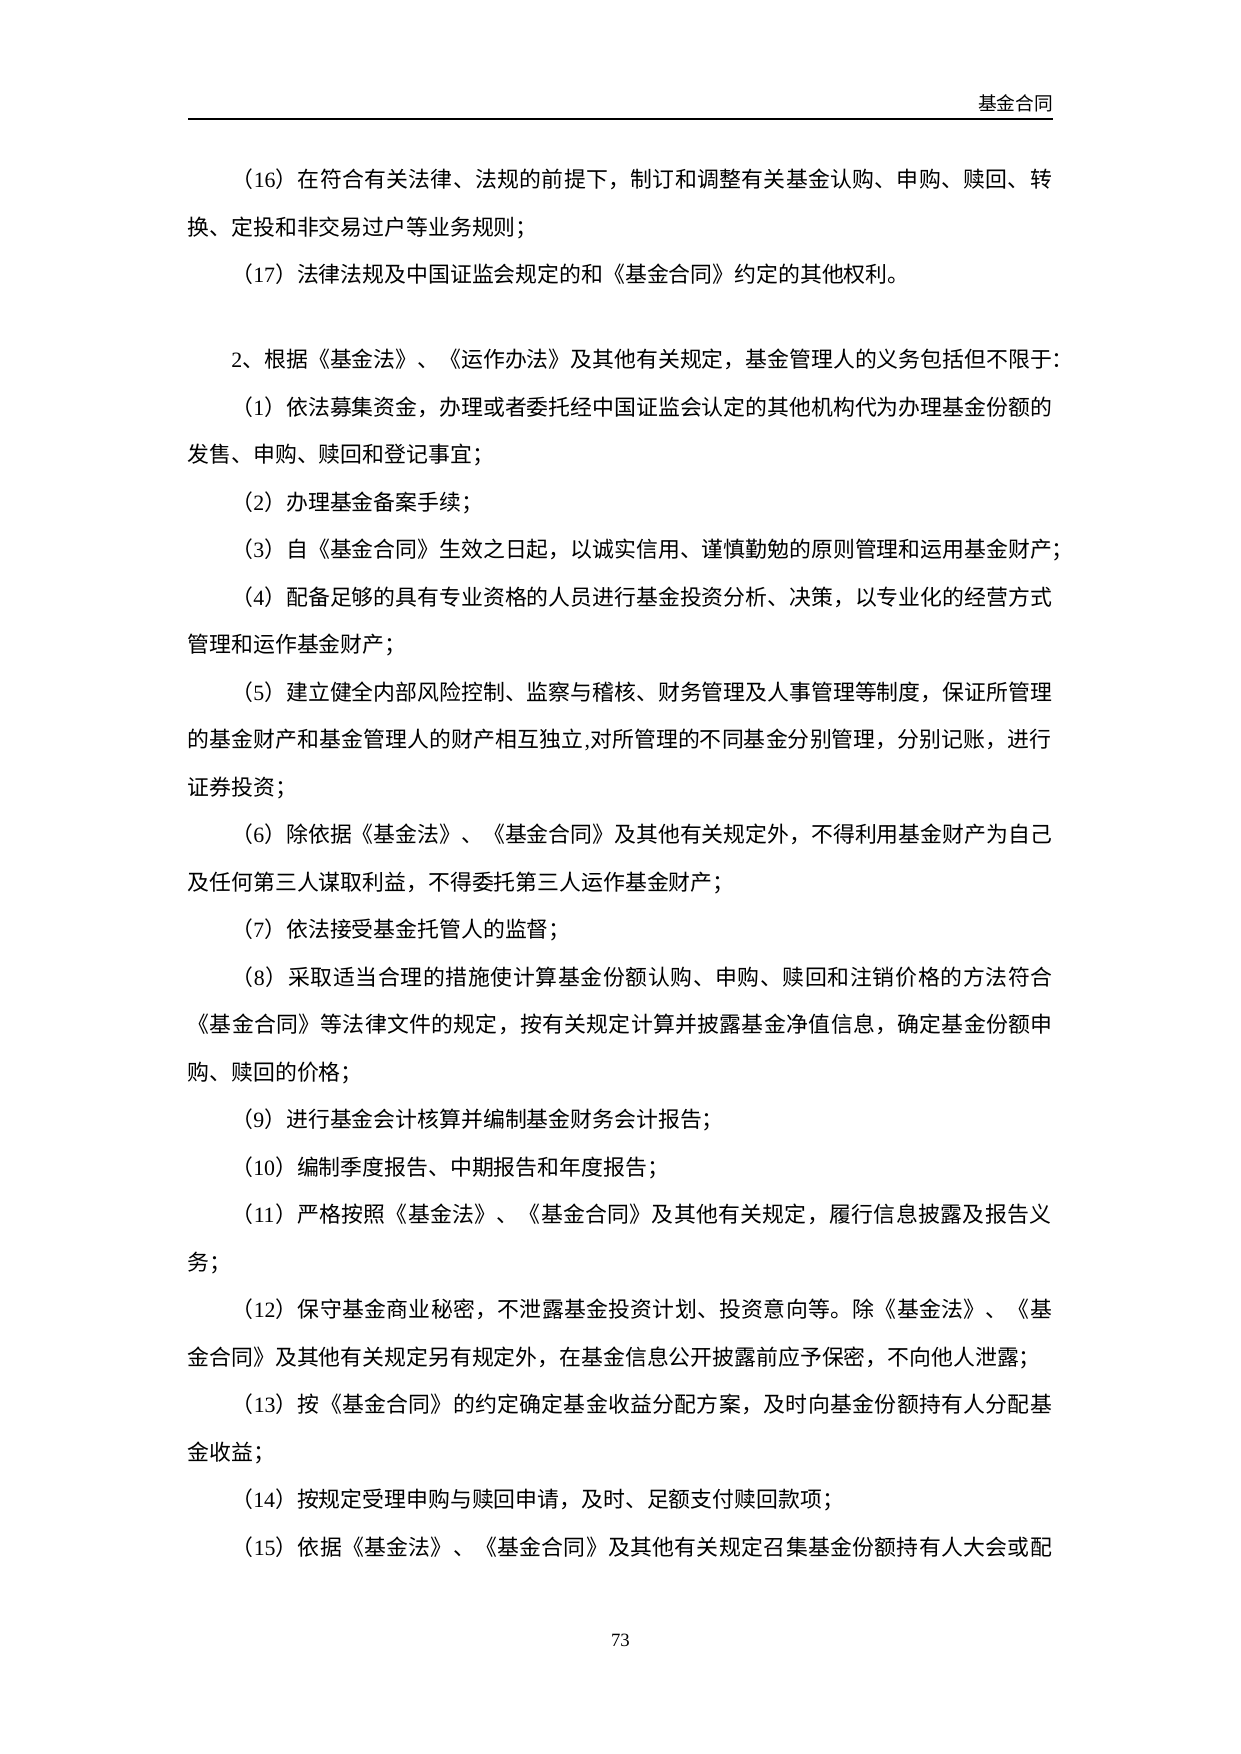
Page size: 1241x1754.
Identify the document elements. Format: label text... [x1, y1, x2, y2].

text （11）严格按照《基金法》、《基金合同》及其他有关规定，履行信息披露及报告义务； [187, 1197, 1053, 1276]
text （7）依法接受基金托管人的监督； [187, 912, 1053, 944]
text （10）编制季度报告、中期报告和年度报告； [187, 1150, 1053, 1181]
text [187, 1530, 1053, 1561]
text 2、根据《基金法》、《运作办法》及其他有关规定，基金管理人的义务包括但不限于： [187, 342, 1053, 374]
text （1）依法募集资金，办理或者委托经中国证监会认定的其他机构代为办理基金份额的发售、申购、赎回和登记事宜； [187, 390, 1053, 469]
text （8）采取适当合理的措施使计算基金份额认购、申购、赎回和注销价格的方法符合《基金合同》等法律文件的规定，按有关规定计算并披露基金净值信息，确定基金份额申购、赎回的价格； [187, 960, 1053, 1086]
text （6）除依据《基金法》、《基金合同》及其他有关规定外，不得利用基金财产为自己及任何第三人谋取利益，不得委托第三人运作基金财产； [187, 817, 1053, 896]
text （2）办理基金备案手续； [187, 485, 1053, 516]
text （14）按规定受理申购与赎回申请，及时、足额支付赎回款项； [187, 1482, 1053, 1514]
text （4）配备足够的具有专业资格的人员进行基金投资分析、决策，以专业化的经营方式管理和运作基金财产； [187, 580, 1053, 659]
text （12）保守基金商业秘密，不泄露基金投资计划、投资意向等。除《基金法》、《基金合同》及其他有关规定另有规定外，在基金信息公开披露前应予保密，不向他人泄露； [187, 1292, 1053, 1371]
text （13）按《基金合同》的约定确定基金收益分配方案，及时向基金份额持有人分配基金收益； [187, 1387, 1053, 1466]
text （9）进行基金会计核算并编制基金财务会计报告； [187, 1102, 1053, 1134]
text （16）在符合有关法律、法规的前提下，制订和调整有关基金认购、申购、赎回、转换、定投和非交易过户等业务规则； [187, 162, 1053, 241]
text （5）建立健全内部风险控制、监察与稽核、财务管理及人事管理等制度，保证所管理的基金财产和基金管理人的财产相互独立,对所管理的不同基金分别管理，分别记账，进行证券投资； [187, 675, 1053, 801]
text （3）自《基金合同》生效之日起，以诚实信用、谨慎勤勉的原则管理和运用基金财产； [187, 532, 1053, 564]
text （17）法律法规及中国证监会规定的和《基金合同》约定的其他权利。 [187, 257, 1053, 289]
